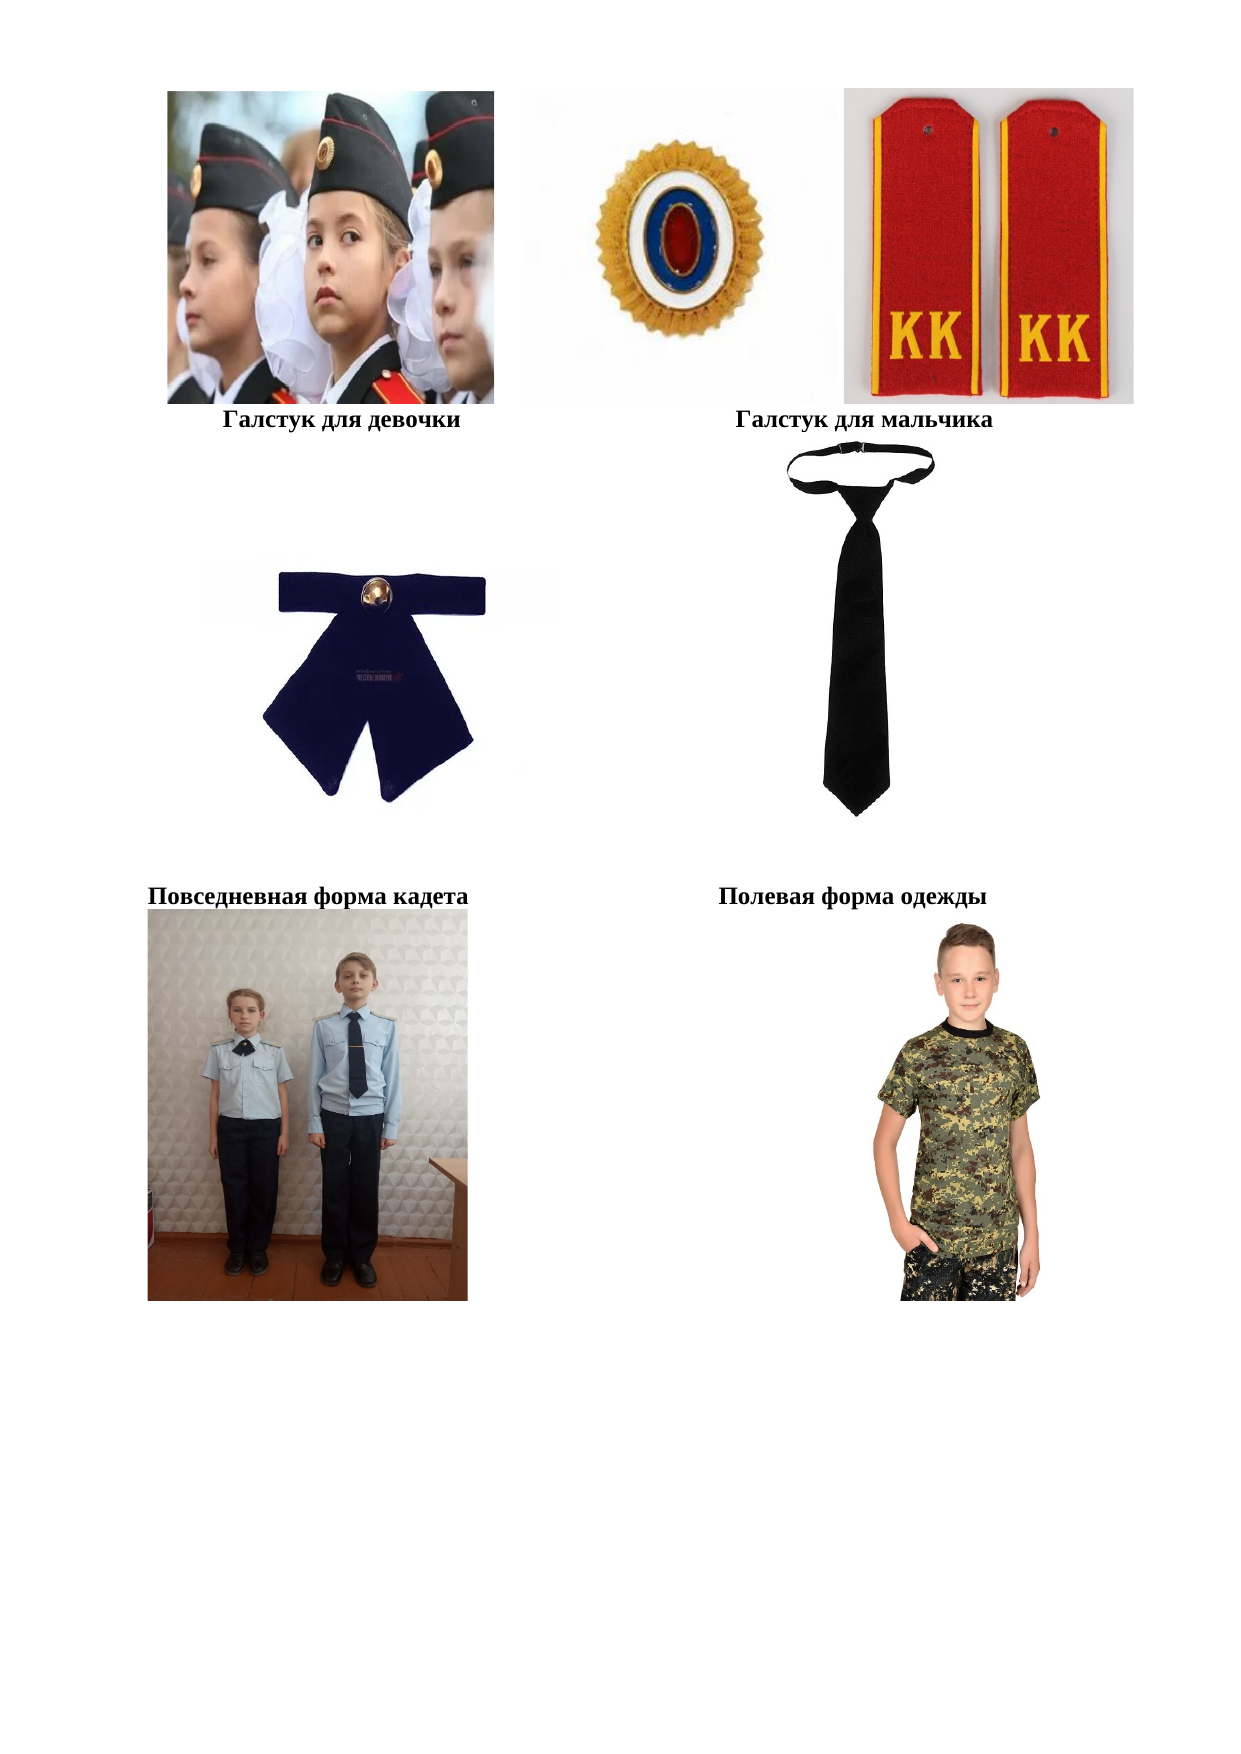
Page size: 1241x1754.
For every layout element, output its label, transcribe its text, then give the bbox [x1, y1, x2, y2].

picture [794, 914, 1152, 1301]
picture [660, 432, 1066, 824]
text Повседневная форма кадета Полевая форма одежды [148, 881, 1152, 909]
picture [199, 526, 557, 824]
picture [843, 88, 1134, 404]
picture [525, 91, 838, 404]
text Галстук для девочки Галстук для мальчика [148, 404, 1152, 432]
picture [147, 909, 468, 1301]
picture [167, 91, 495, 404]
